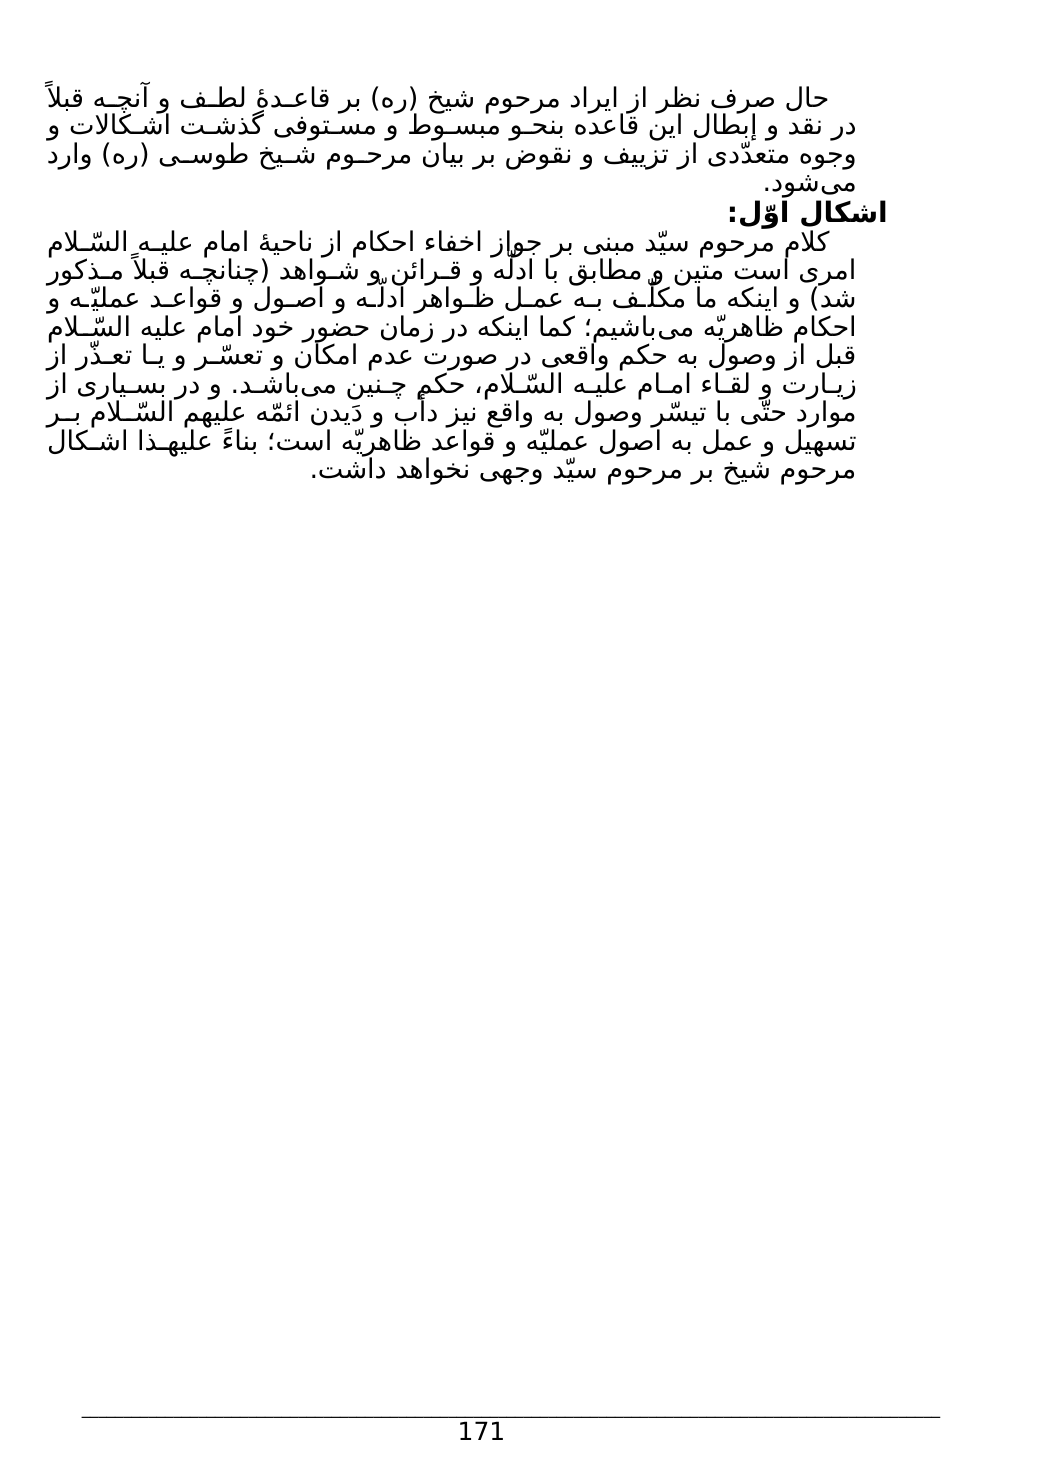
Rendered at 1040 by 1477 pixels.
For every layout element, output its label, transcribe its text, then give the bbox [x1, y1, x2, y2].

text اشکال اوّل: [47, 198, 975, 229]
text کلام مرحوم سیّد مبنی بر جواز اخفاء احکام از ناحیۀ امام علیه السّلام امری است متین و مطابق با ادلّه و قرائن و شواهد (چنانچه قبلاً مذکور شد) و اینکه ما مکلّف به عمل ظواهر ادلّه و اصول و قواعد عملیّه و احکام ظاهریّه می‌باشیم؛ کما اینکه در زمان حضور خود امام علیه السّلام قبل از وصول به حکم واقعی در صورت عدم امکان و تعسّر و یا تعذّر از زیارت و لقاء امام علیه السّلام، حکم چنین می‌باشد. و در بسیاری از موارد حتّی با تیسّر وصول به واقع نیز دأب و دَیدن ائمّه علیهم السّلام بر تسهیل و عمل به اصول عملیّه و قواعد ظاهریّه است؛ بناءً علیهذا اشکال مرحوم شیخ بر مرحوم سیّد وجهی نخواهد داشت. [47, 229, 857, 485]
text حال صرف نظر از ایراد مرحوم شیخ (ره) بر قاعدۀ لطف و آنچه قبلاً در نقد و إبطال این قاعده بنحو مبسوط و مستوفی گذشت اشکالات و وجوه متعدّدی از تزییف و نقوض بر بیان مرحوم شیخ طوسی (ره) وارد می‌شود. [47, 84, 857, 198]
